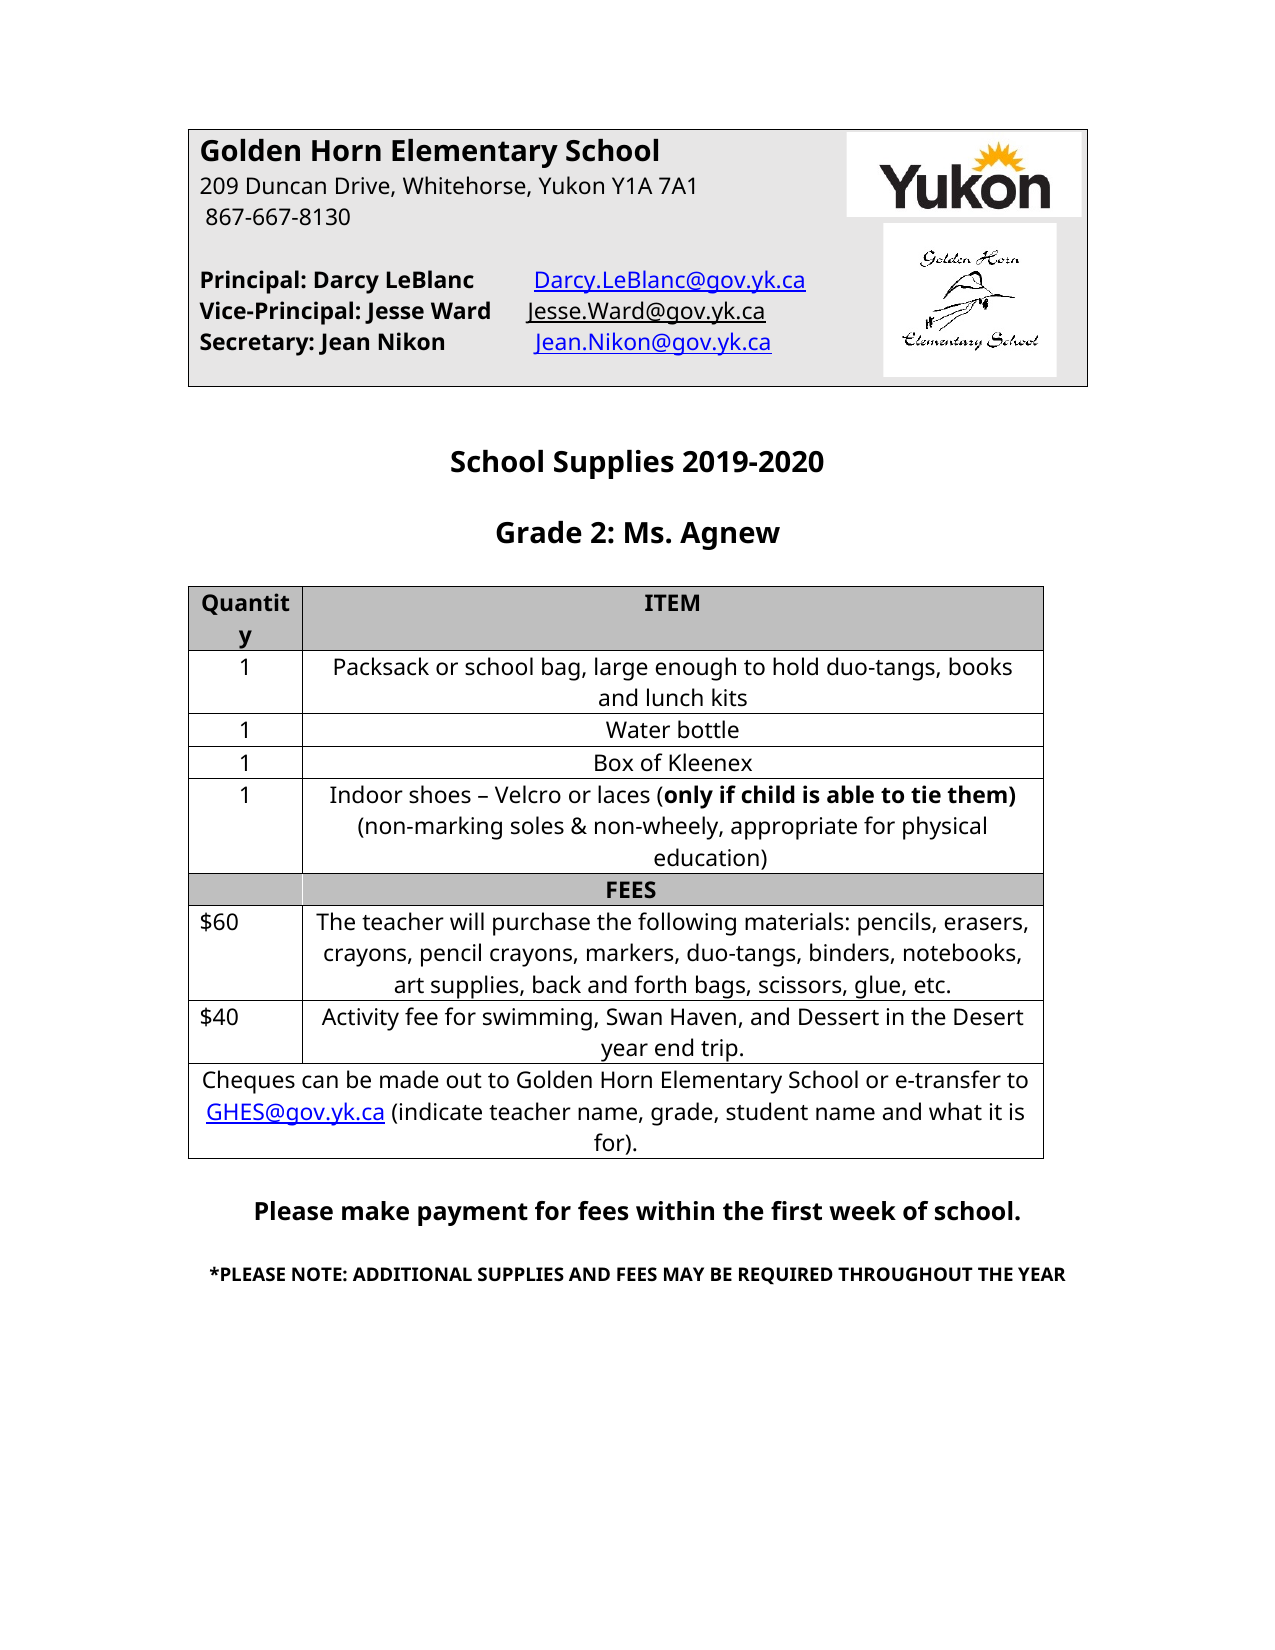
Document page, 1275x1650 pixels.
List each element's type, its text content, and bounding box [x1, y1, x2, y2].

table_cell 1 [189, 651, 302, 713]
text Grade 2: Ms. Agnew [187, 512, 1087, 552]
table_cell Cheques can be made out to Golden Horn Elementary School or e-transfer to GHES@gov.yk.ca (indicate teacher name, grade, student name and what it is for). [189, 1064, 1043, 1158]
text *PLEASE NOTE: ADDITIONAL SUPPLIES AND FEES MAY BE REQUIRED THROUGHOUT THE YEAR [187, 1261, 1087, 1287]
table_cell 1 [189, 747, 302, 778]
table_cell Packsack or school bag, large enough to hold duo-tangs, books and lunch kits [303, 651, 1043, 713]
table_header Quantity [189, 587, 302, 650]
text School Supplies 2019-2020 [187, 442, 1087, 481]
table_cell [189, 874, 302, 905]
table_cell 1 [189, 779, 302, 873]
table_header Golden Horn Elementary School 209 Duncan Drive, Whitehorse, Yukon Y1A 7A1 867-667-8130 Principal: Darcy LeBlanc Darcy.LeBlanc@gov.yk.ca Vice-Principal: Jesse Ward Jesse.Ward@gov.yk.ca Secretary: Jean Nikon Jean.Nikon@gov.yk.ca [189, 130, 1087, 386]
picture [846, 132, 1082, 217]
table_cell The teacher will purchase the following materials: pencils, erasers, crayons, pencil crayons, markers, duo-tangs, binders, notebooks, art supplies, back and forth bags, scissors, glue, etc. [303, 906, 1043, 1000]
table_header ITEM [303, 587, 1043, 650]
table_cell FEES [303, 874, 1043, 905]
table_cell Box of Kleenex [303, 747, 1043, 778]
table_cell $60 [189, 906, 302, 1000]
table_cell Water bottle [303, 714, 1043, 746]
text Please make payment for fees within the first week of school. [187, 1193, 1087, 1227]
table_cell $40 [189, 1001, 302, 1063]
table_cell 1 [189, 714, 302, 746]
table_cell Indoor shoes – Velcro or laces (only if child is able to tie them) (non-marking soles & non-wheely, appropriate for physical education) [303, 779, 1043, 873]
table_cell Activity fee for swimming, Swan Haven, and Dessert in the Desert year end trip. [303, 1001, 1043, 1063]
picture [883, 223, 1057, 377]
